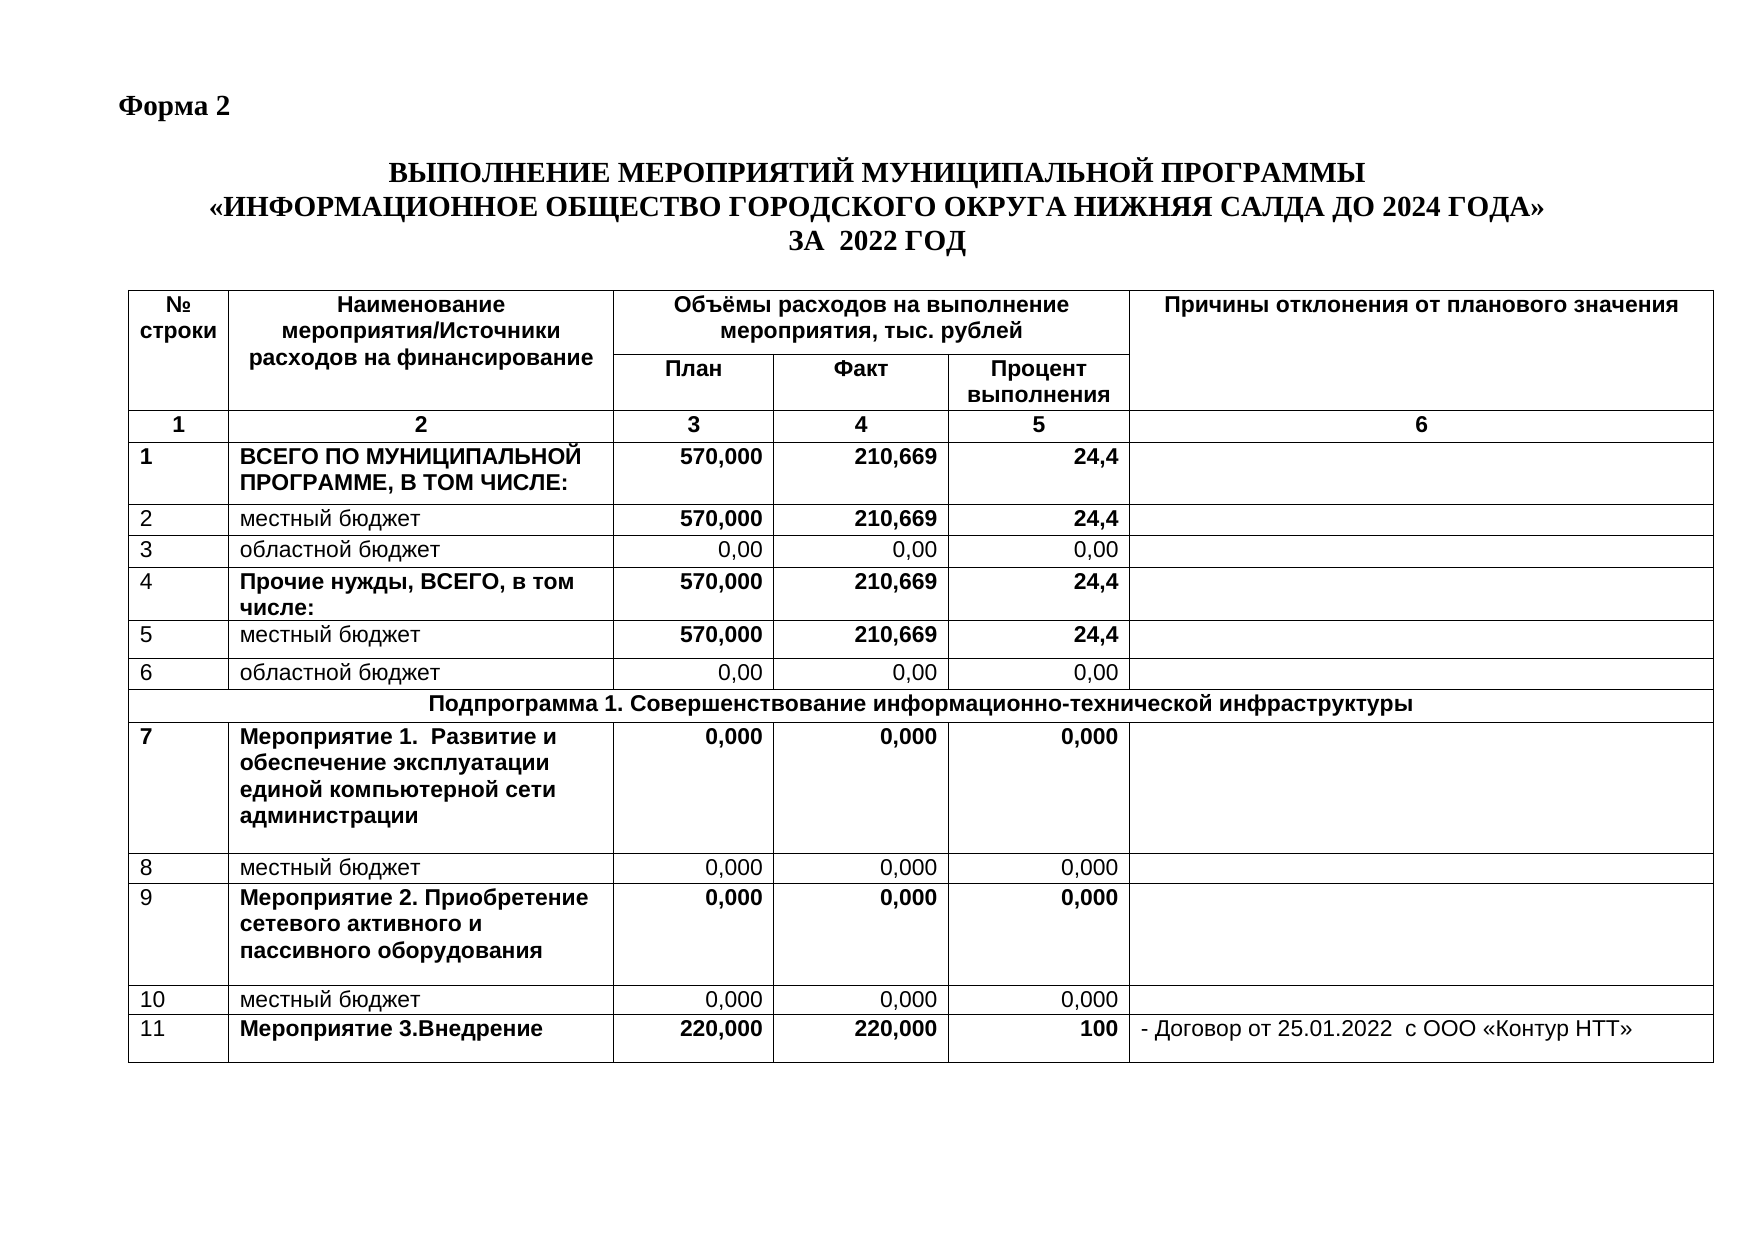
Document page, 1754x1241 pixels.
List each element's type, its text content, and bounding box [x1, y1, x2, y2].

table_cell 570,000 [614, 568, 773, 620]
table_cell 0,000 [774, 884, 948, 984]
table_cell 0,000 [774, 986, 948, 1014]
table_cell 3 [614, 411, 773, 442]
table_cell 210,669 [774, 505, 948, 535]
table_cell 2 [129, 505, 228, 535]
table_cell 1 [129, 411, 228, 442]
text ВЫПОЛНЕНИЕ МЕРОПРИЯТИЙ МУНИЦИПАЛЬНОЙ ПРОГРАММЫ [118, 156, 1636, 189]
table_header Объёмы расходов на выполнение мероприятия, тыс. рублей [614, 291, 1129, 354]
table_cell [1130, 443, 1713, 504]
table_cell 0,00 [614, 659, 773, 689]
table_cell 0,000 [614, 884, 773, 984]
table_header № строки [129, 291, 228, 410]
table_cell 24,4 [949, 443, 1129, 504]
table_cell 2 [229, 411, 613, 442]
table_cell областной бюджет [229, 659, 613, 689]
table_cell 24,4 [949, 568, 1129, 620]
table_cell Подпрограмма 1. Совершенствование информационно-технической инфраструктуры [129, 690, 1713, 722]
table_cell 1 [129, 443, 228, 504]
table_cell 0,000 [949, 884, 1129, 984]
table_cell 0,000 [949, 854, 1129, 883]
table_cell 210,669 [774, 621, 948, 658]
table_header Наименование мероприятия/Источники расходов на финансирование [229, 291, 613, 410]
table_cell 0,00 [614, 536, 773, 567]
table_cell 5 [949, 411, 1129, 442]
table_cell План [614, 355, 773, 410]
table_cell 0,00 [949, 659, 1129, 689]
table_cell Процент выполнения [949, 355, 1129, 410]
table_cell [1130, 568, 1713, 620]
table_cell [1130, 854, 1713, 883]
table_cell 0,00 [774, 536, 948, 567]
table_cell [1130, 884, 1713, 984]
table_cell Факт [774, 355, 948, 410]
table_cell 0,000 [614, 854, 773, 883]
table_cell 4 [129, 568, 228, 620]
table_cell 0,00 [949, 536, 1129, 567]
table_cell 0,000 [949, 986, 1129, 1014]
table_cell 5 [129, 621, 228, 658]
text ЗА 2022 ГОД [118, 223, 1636, 256]
table_cell Мероприятие 1. Развитие и обеспечение эксплуатации единой компьютерной сети администрации [229, 723, 613, 853]
table_cell 24,4 [949, 505, 1129, 535]
table_cell местный бюджет [229, 621, 613, 658]
text Форма 2 [118, 88, 1636, 122]
table_cell 570,000 [614, 505, 773, 535]
table_cell 0,000 [614, 986, 773, 1014]
table_cell 210,669 [774, 443, 948, 504]
table_cell [1130, 659, 1713, 689]
table_cell 9 [129, 884, 228, 984]
table_cell 6 [129, 659, 228, 689]
table_cell 0,000 [774, 723, 948, 853]
table_cell 570,000 [614, 443, 773, 504]
table_cell 3 [129, 536, 228, 567]
table_cell 11 [129, 1015, 228, 1062]
table_cell [1130, 986, 1713, 1014]
table_cell 210,669 [774, 568, 948, 620]
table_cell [229, 1015, 613, 1062]
table_cell местный бюджет [229, 986, 613, 1014]
table_cell 0,000 [949, 723, 1129, 853]
table_cell 6 [1130, 411, 1713, 442]
table_cell 0,00 [774, 659, 948, 689]
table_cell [1130, 1015, 1713, 1062]
table_cell 10 [129, 986, 228, 1014]
table_cell 8 [129, 854, 228, 883]
table_cell [1130, 723, 1713, 853]
table_cell 0,000 [614, 723, 773, 853]
table_cell ВСЕГО ПО МУНИЦИПАЛЬНОЙ ПРОГРАММЕ, В ТОМ ЧИСЛЕ: [229, 443, 613, 504]
table_cell областной бюджет [229, 536, 613, 567]
table_cell 7 [129, 723, 228, 853]
table_cell 100 [949, 1015, 1129, 1062]
table_cell местный бюджет [229, 854, 613, 883]
table_cell [1130, 536, 1713, 567]
text «ИНФОРМАЦИОННОЕ ОБЩЕСТВО ГОРОДСКОГО ОКРУГА НИЖНЯЯ САЛДА ДО 2024 ГОДА» [118, 189, 1636, 223]
table_cell 24,4 [949, 621, 1129, 658]
table_cell Мероприятие 2. Приобретение сетевого активного и пассивного оборудования [229, 884, 613, 984]
table_cell 220,000 [614, 1015, 773, 1062]
table_header Причины отклонения от планового значения [1130, 291, 1713, 410]
table_cell Прочие нужды, ВСЕГО, в том числе: [229, 568, 613, 620]
table_cell 4 [774, 411, 948, 442]
table_cell 220,000 [774, 1015, 948, 1062]
table_cell 0,000 [774, 854, 948, 883]
table_cell местный бюджет [229, 505, 613, 535]
table_cell [1130, 505, 1713, 535]
table_cell 570,000 [614, 621, 773, 658]
table_cell [1130, 621, 1713, 658]
